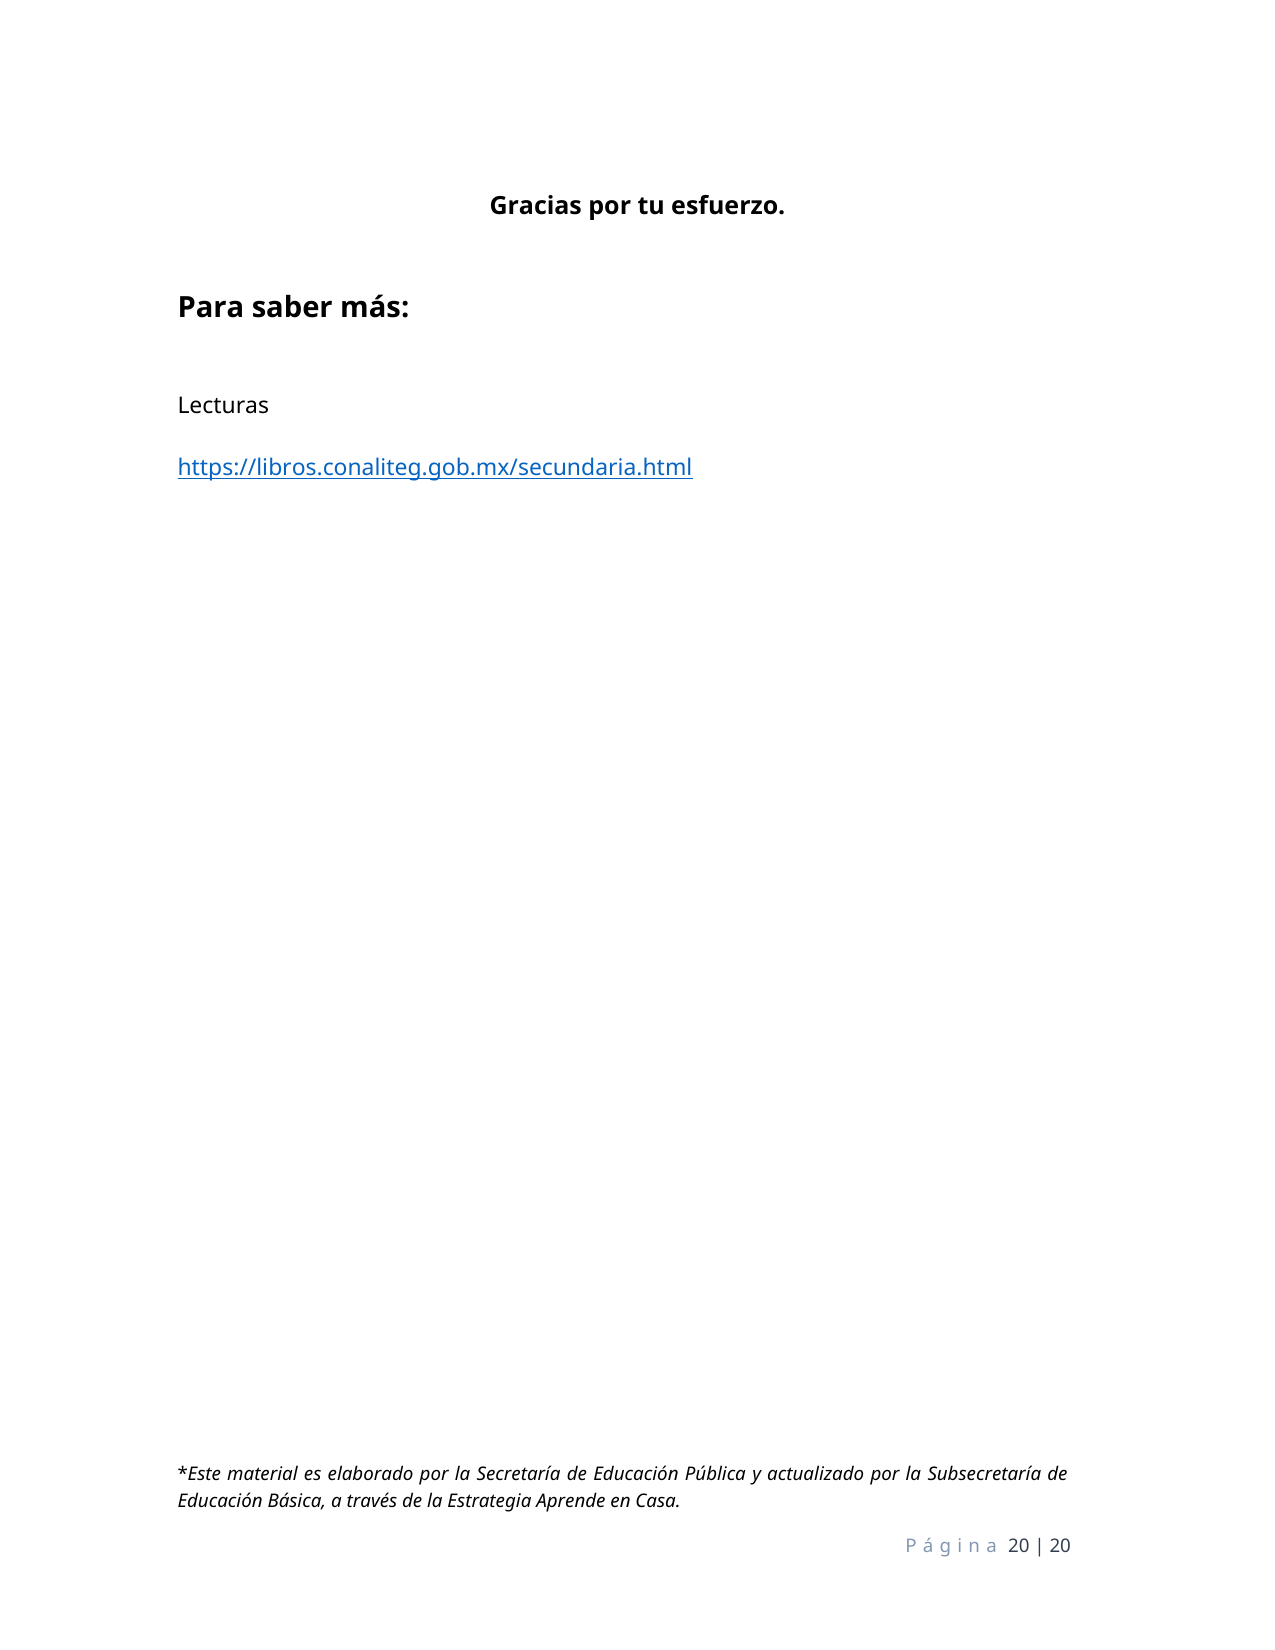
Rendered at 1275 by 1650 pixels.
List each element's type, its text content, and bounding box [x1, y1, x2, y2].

text Para saber más: [177, 287, 1098, 326]
text https://libros.conaliteg.gob.mx/secundaria.html [177, 451, 1098, 483]
text Gracias por tu esfuerzo. [177, 187, 1098, 221]
text Lecturas [177, 389, 1098, 420]
